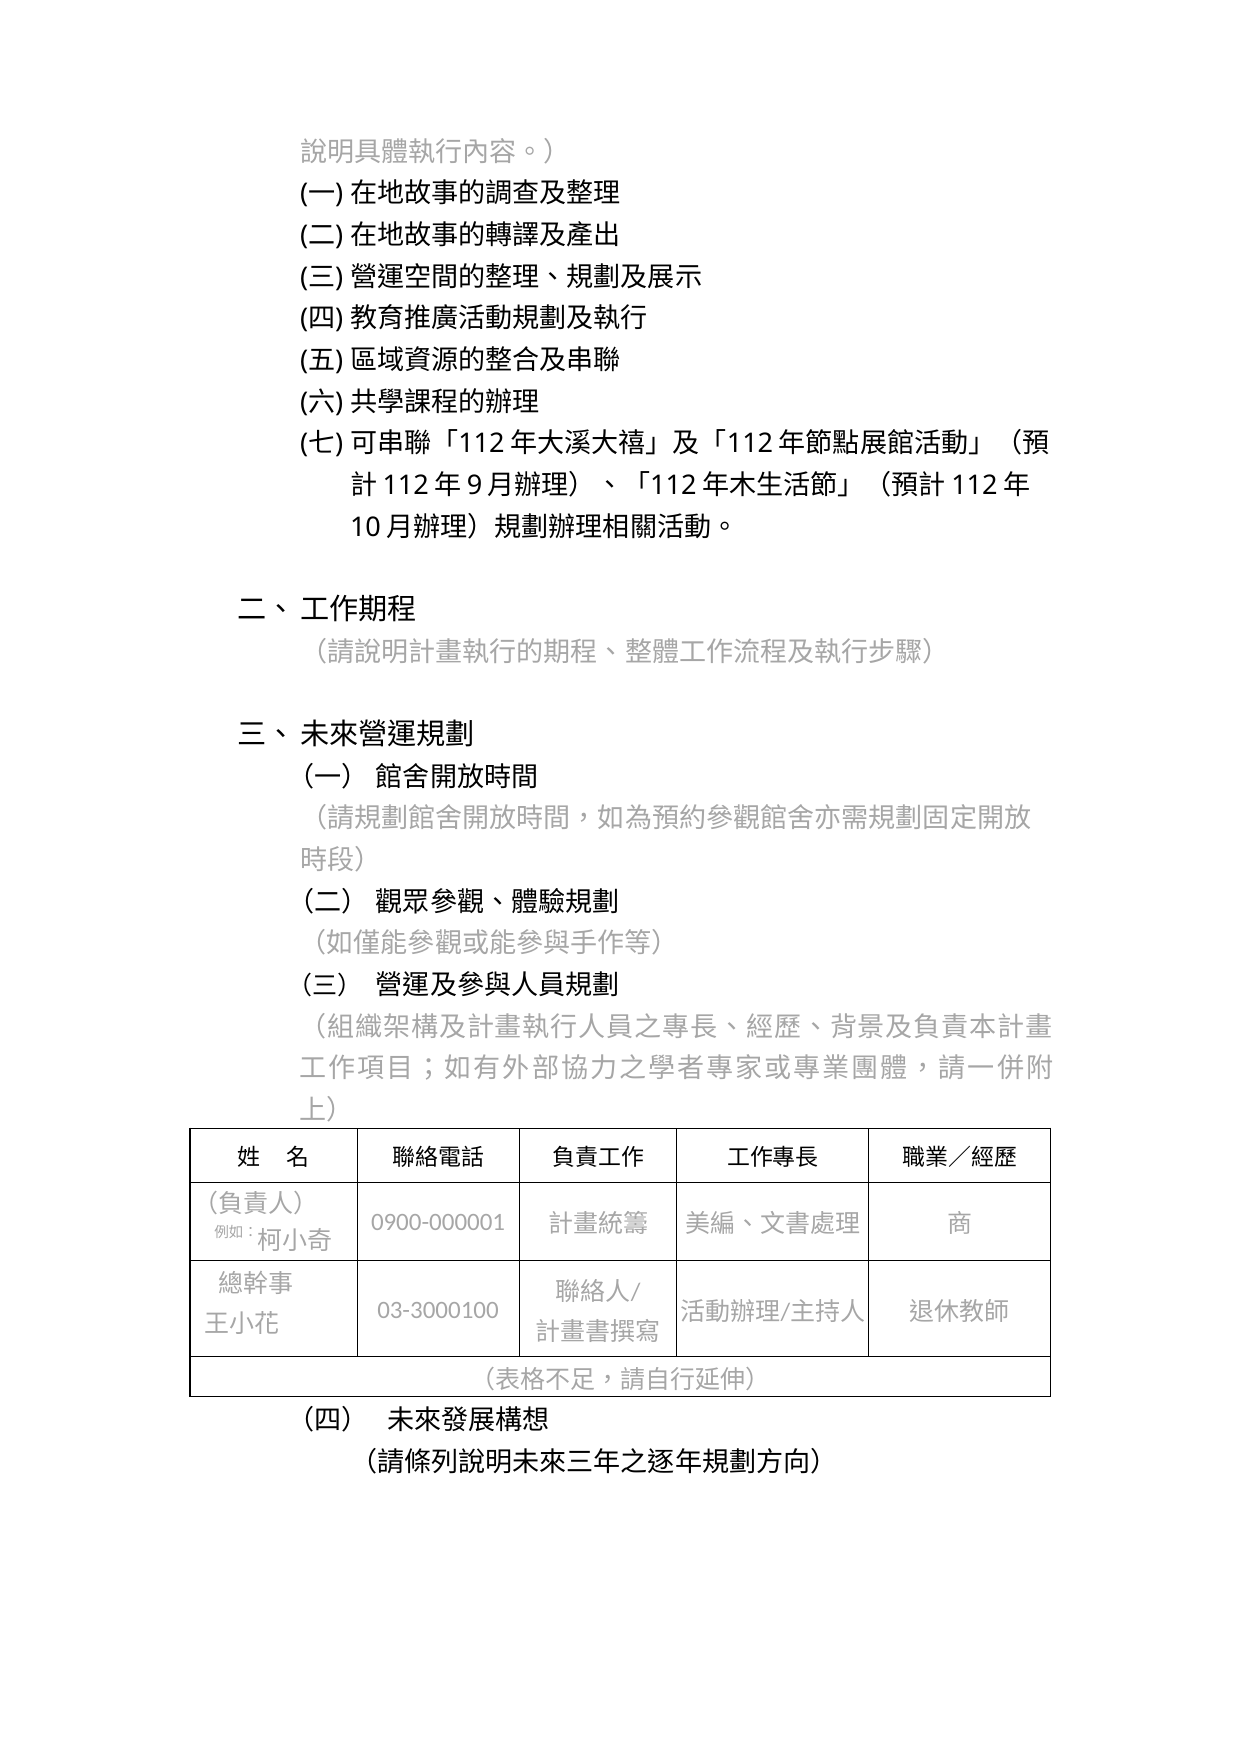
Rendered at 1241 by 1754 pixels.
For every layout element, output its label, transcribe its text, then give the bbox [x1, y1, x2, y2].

list 工作期程 [237, 586, 1053, 628]
table_cell 活動辦理/主持人 [677, 1261, 868, 1356]
text （請規劃館舍開放時間，如為預約參觀館舍亦需規劃固定開放時段） [300, 794, 1053, 878]
list 在地故事的轉譯及產出 [300, 211, 1053, 253]
list 觀眾參觀、體驗規劃 [287, 878, 1053, 919]
list 共學課程的辦理 [300, 378, 1053, 419]
table_cell 美編、文書處理 [677, 1183, 868, 1260]
table_cell 03-3000100 [358, 1261, 519, 1356]
table_cell 商 [869, 1183, 1050, 1260]
text （組織架構及計畫執行人員之專長、經歷、背景及負責本計畫工作項目；如有外部協力之學者專家或專業團體，請一併附上） [299, 1003, 1053, 1128]
table_cell 0900-000001 [358, 1183, 519, 1260]
table_cell 退休教師 [869, 1261, 1050, 1356]
table_cell 聯絡人/ 計畫書撰寫 [520, 1261, 676, 1356]
list 未來營運規劃 [237, 711, 1053, 753]
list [300, 128, 1053, 169]
table_header 姓 名 [191, 1129, 357, 1182]
table_cell 總幹事 王小花 [191, 1261, 357, 1356]
list 未來發展構想 [287, 1396, 1053, 1438]
list 在地故事的調查及整理 [300, 169, 1053, 211]
list 可串聯「112年大溪大禧」及「112年節點展館活動」（預計112年9月辦理）、「112年木生活節」（預計112年10月辦理）規劃辦理相關活動。 [300, 419, 1053, 544]
list 區域資源的整合及串聯 [300, 336, 1053, 378]
list 營運空間的整理、規劃及展示 [300, 253, 1053, 294]
list （請說明計畫執行的期程、整體工作流程及執行步驟） [300, 628, 1053, 669]
table_header 工作專長 [677, 1129, 868, 1182]
list 館舍開放時間 [287, 753, 1053, 794]
list 營運及參與人員規劃 [287, 961, 1053, 1003]
table_cell （表格不足，請自行延伸） [191, 1357, 1050, 1396]
table_header 負責工作 [520, 1129, 676, 1182]
text （如僅能參觀或能參與手作等） [299, 919, 1053, 961]
table_cell （負責人） 例如：柯小奇 [191, 1183, 357, 1260]
list 教育推廣活動規劃及執行 [300, 294, 1053, 336]
text （請條列說明未來三年之逐年規劃方向） [350, 1438, 1053, 1480]
table_header 職業／經歷 [869, 1129, 1050, 1182]
table_header 聯絡電話 [358, 1129, 519, 1182]
table_cell 計畫統籌 [520, 1183, 676, 1260]
